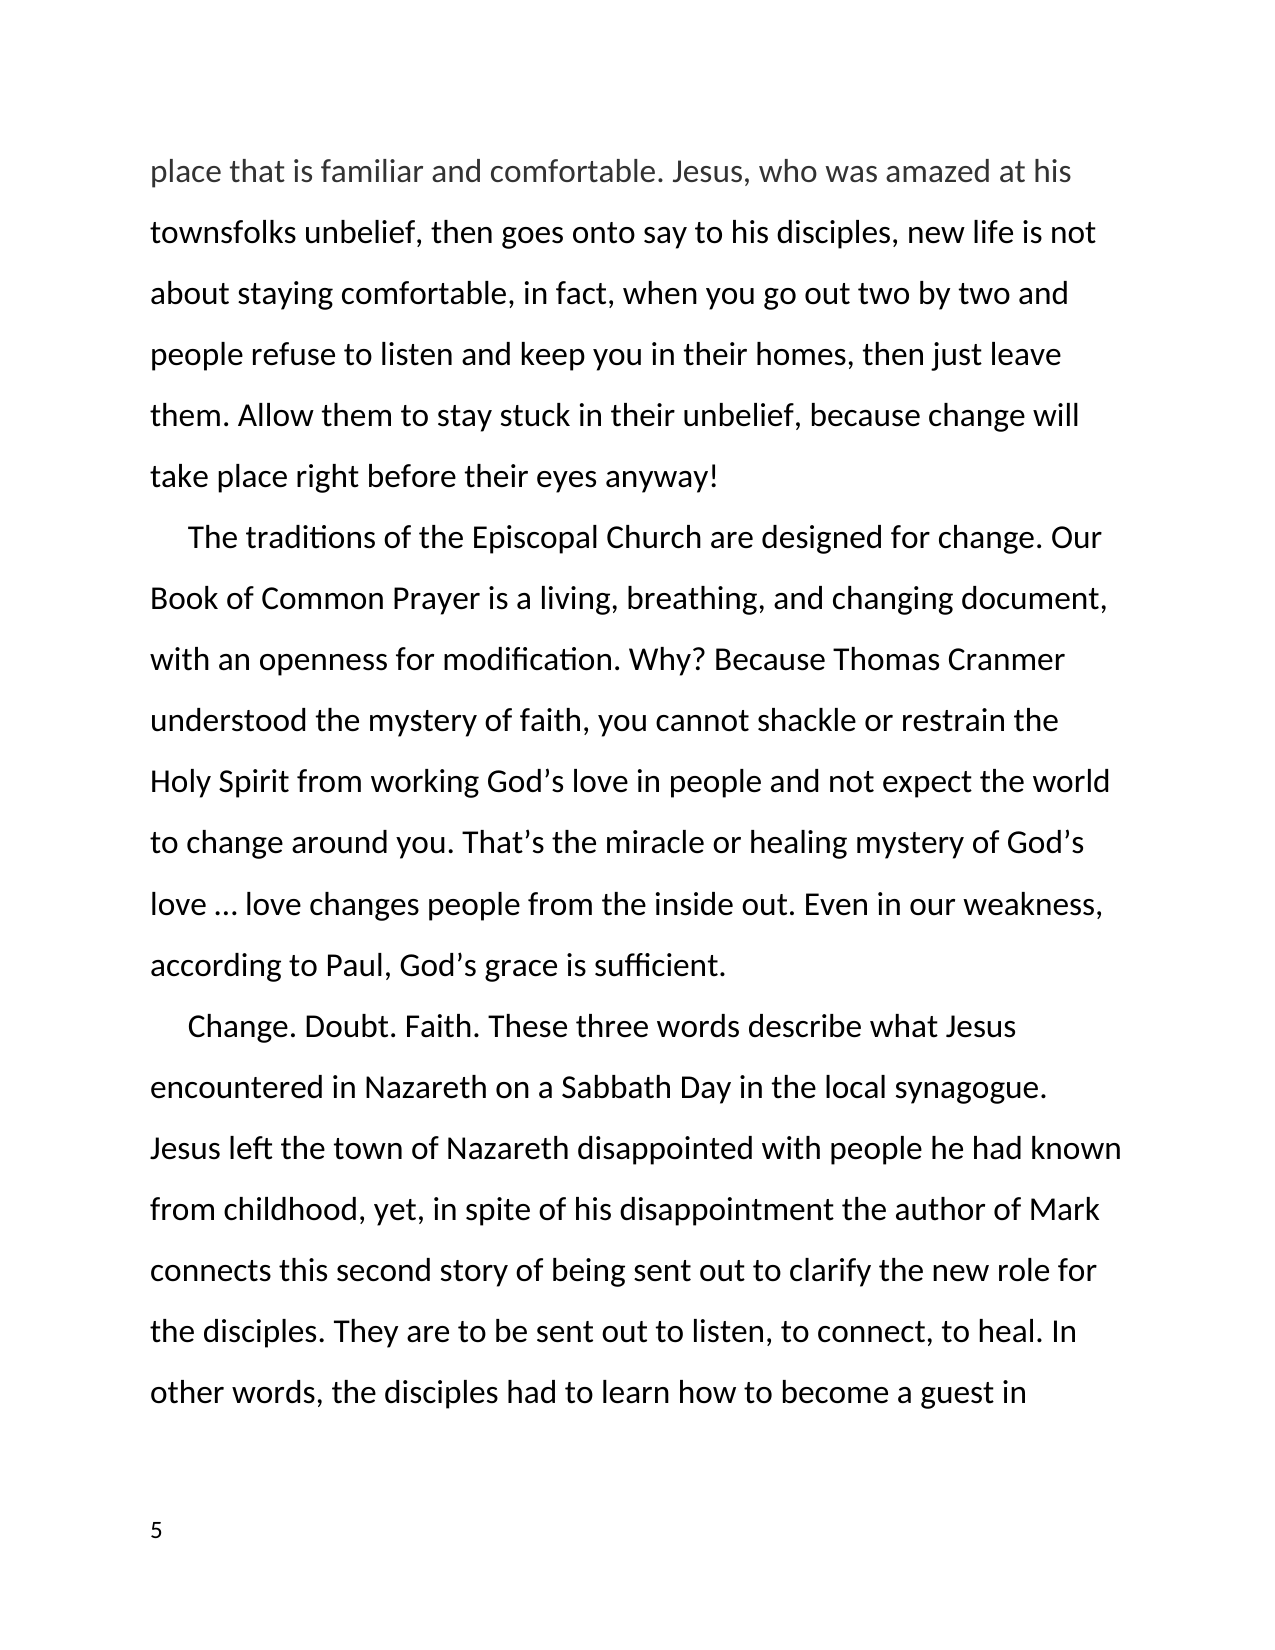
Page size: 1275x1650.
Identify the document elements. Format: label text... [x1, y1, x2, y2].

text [150, 1004, 1125, 1412]
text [150, 150, 1125, 496]
text The traditions of the Episcopal Church are designed for change. Our Book of Common Prayer is a living, breathing, and changing document, with an openness for modification. Why? Because Thomas Cranmer understood the mystery of faith, you cannot shackle or restrain the Holy Spirit from working God’s love in people and not expect the world to change around you. That’s the miracle or healing mystery of God’s love … love changes people from the inside out. Even in our weakness, according to Paul, God’s grace is sufficient. [150, 516, 1125, 984]
